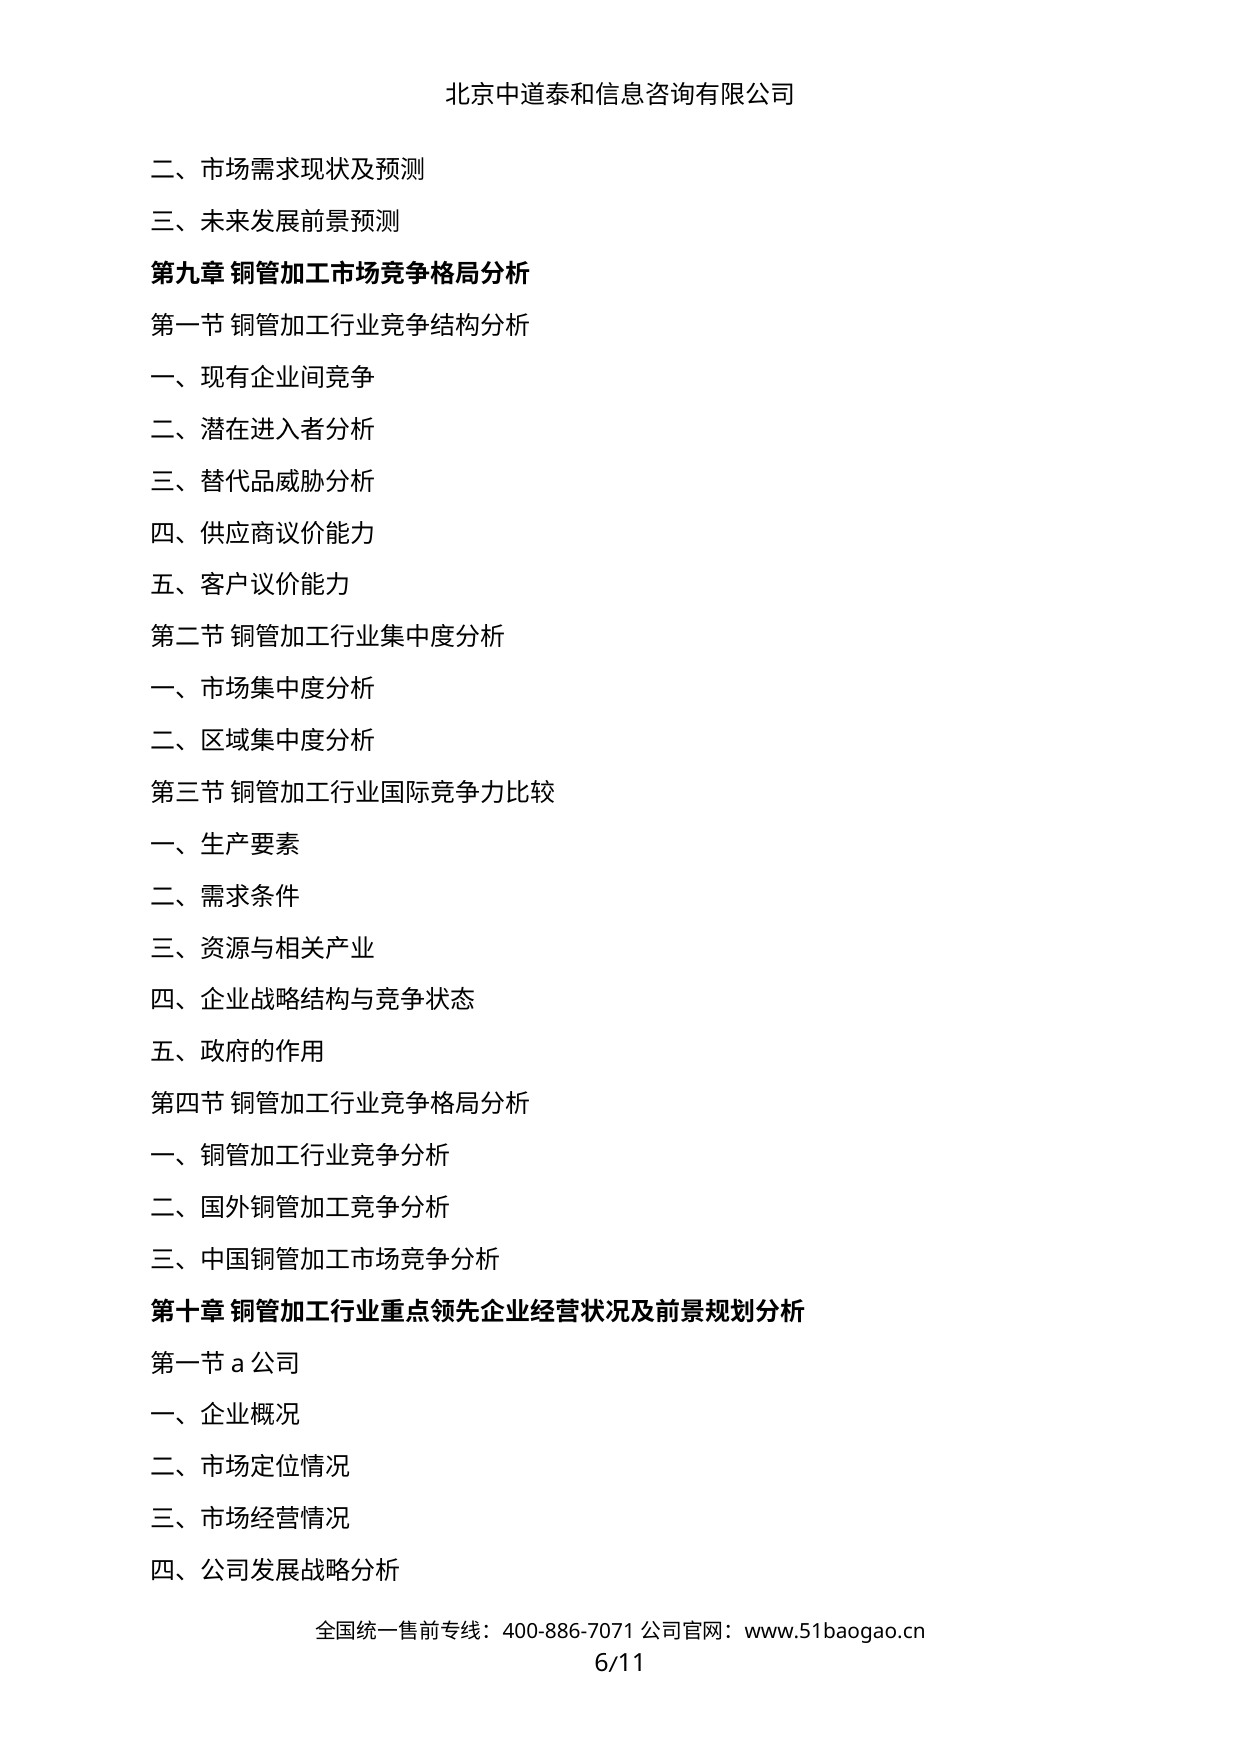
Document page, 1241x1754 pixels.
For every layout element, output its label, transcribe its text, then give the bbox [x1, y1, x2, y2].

text 四、企业战略结构与竞争状态 [150, 980, 1090, 1016]
text 第九章 铜管加工市场竞争格局分析 [150, 254, 1090, 290]
text 一、企业概况 [150, 1395, 1090, 1431]
text 二、需求条件 [150, 876, 1090, 912]
text 四、供应商议价能力 [150, 513, 1090, 549]
text 第十章 铜管加工行业重点领先企业经营状况及前景规划分析 [150, 1291, 1090, 1327]
text 二、市场需求现状及预测 [150, 150, 1090, 186]
text 二、国外铜管加工竞争分析 [150, 1187, 1090, 1224]
text 五、客户议价能力 [150, 565, 1090, 601]
text 一、生产要素 [150, 824, 1090, 861]
text 三、未来发展前景预测 [150, 202, 1090, 238]
text 三、替代品威胁分析 [150, 461, 1090, 497]
text 第二节 铜管加工行业集中度分析 [150, 617, 1090, 653]
text 三、资源与相关产业 [150, 928, 1090, 964]
text 第一节 a公司 [150, 1343, 1090, 1379]
text 第三节 铜管加工行业国际竞争力比较 [150, 772, 1090, 809]
text 第四节 铜管加工行业竞争格局分析 [150, 1084, 1090, 1120]
text 四、公司发展战略分析 [150, 1551, 1090, 1587]
text 三、中国铜管加工市场竞争分析 [150, 1239, 1090, 1276]
text 一、市场集中度分析 [150, 669, 1090, 705]
text 二、区域集中度分析 [150, 721, 1090, 757]
text 二、市场定位情况 [150, 1447, 1090, 1483]
text 一、现有企业间竞争 [150, 357, 1090, 394]
text 第一节 铜管加工行业竞争结构分析 [150, 306, 1090, 342]
text 五、政府的作用 [150, 1032, 1090, 1068]
text 一、铜管加工行业竞争分析 [150, 1136, 1090, 1172]
text 二、潜在进入者分析 [150, 409, 1090, 446]
text 三、市场经营情况 [150, 1499, 1090, 1535]
